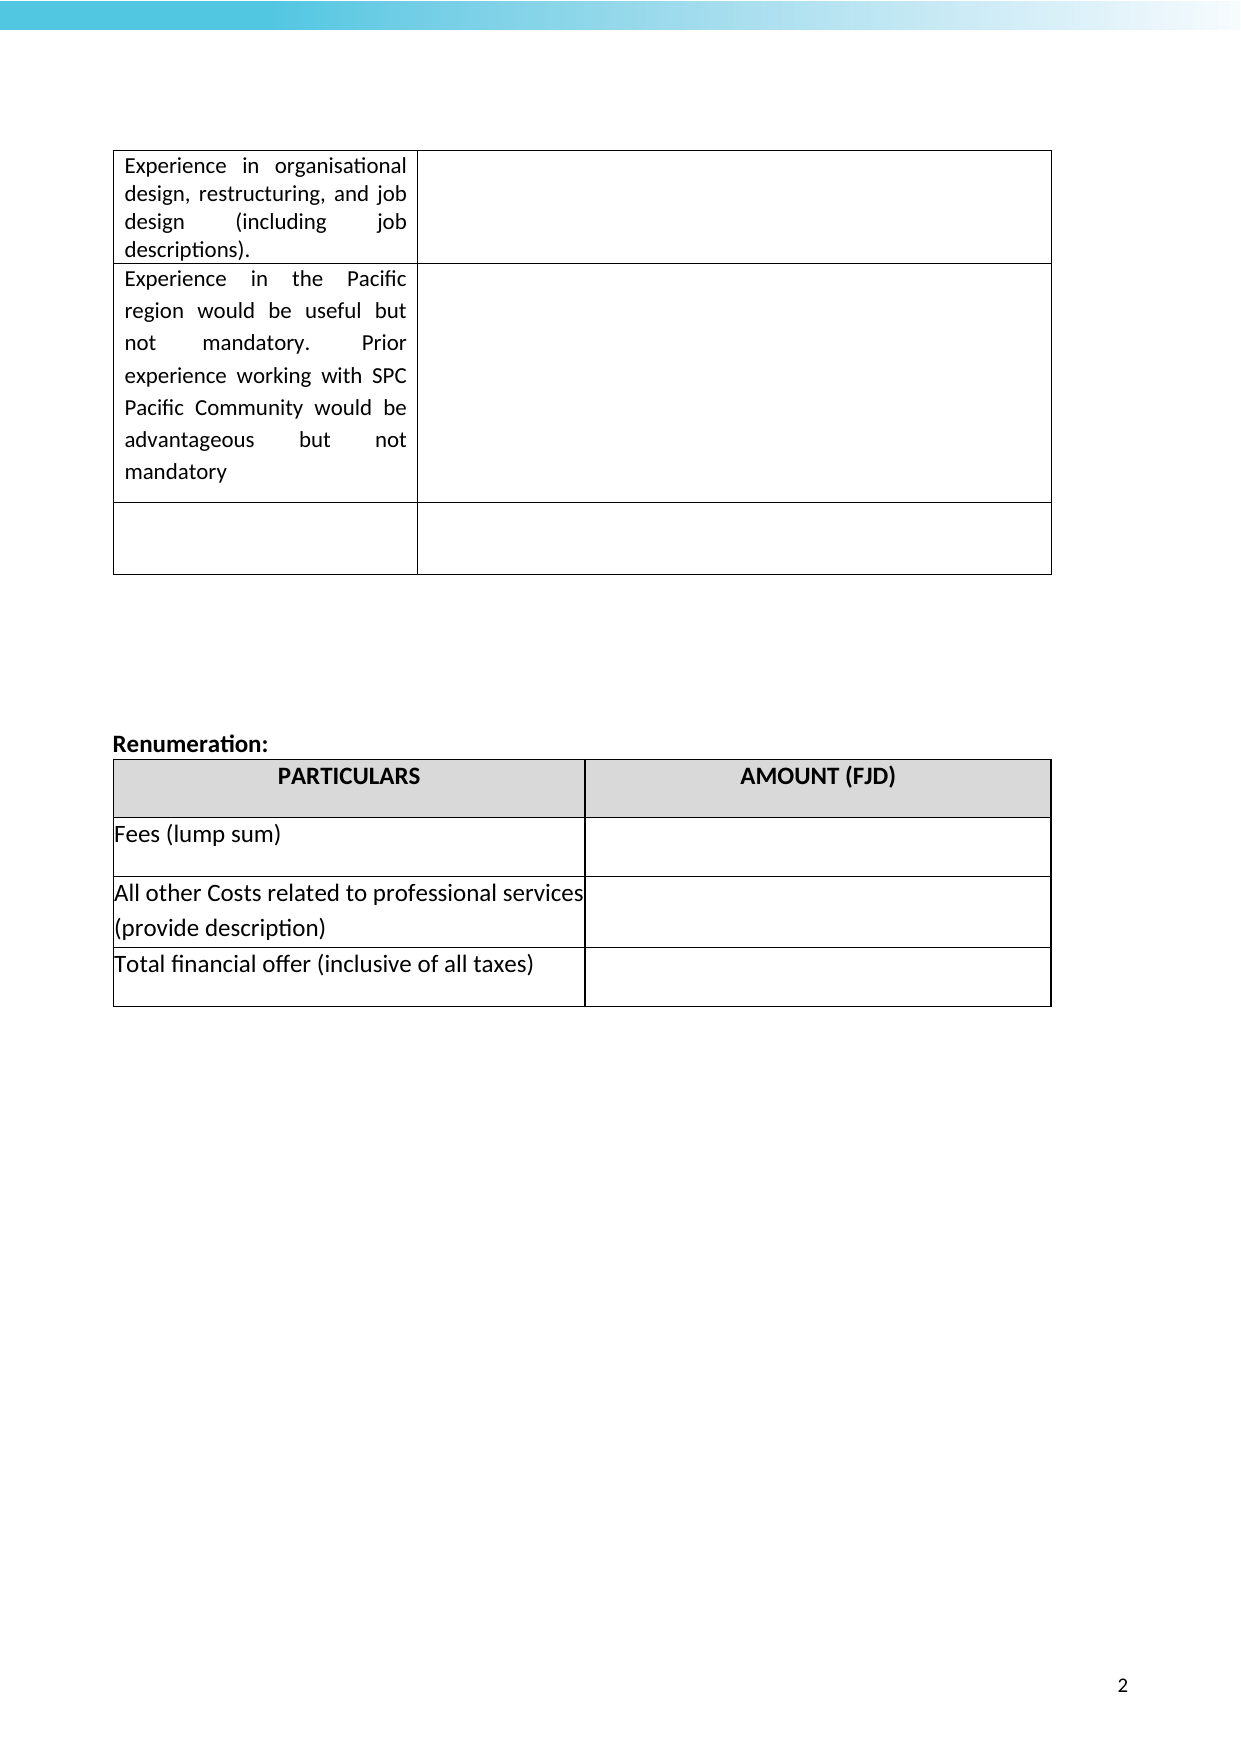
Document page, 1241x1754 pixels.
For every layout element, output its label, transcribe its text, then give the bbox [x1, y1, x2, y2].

table_header PARTICULARS [114, 760, 584, 817]
table_cell Total financial offer (inclusive of all taxes) [114, 948, 584, 1006]
text Renumeration: [112, 728, 1128, 758]
table_cell Experience in the Pacific region would be useful but not mandatory. Prior experience working with SPC Pacific Community would be advantageous but not mandatory [114, 264, 417, 502]
table_cell [418, 151, 1051, 263]
table_cell [586, 948, 1050, 1006]
table_cell Fees (lump sum) [114, 818, 584, 876]
table_cell [114, 503, 417, 574]
table_cell Experience in organisational design, restructuring, and job design (including job descriptions). [114, 151, 417, 263]
table_cell [586, 877, 1050, 947]
table_cell [418, 503, 1051, 574]
table_header AMOUNT (FJD) [586, 760, 1050, 817]
picture [0, 1, 1241, 30]
table_cell All other Costs related to professional services (provide description) [114, 877, 584, 947]
table_cell [418, 264, 1051, 502]
table_cell [586, 818, 1050, 876]
